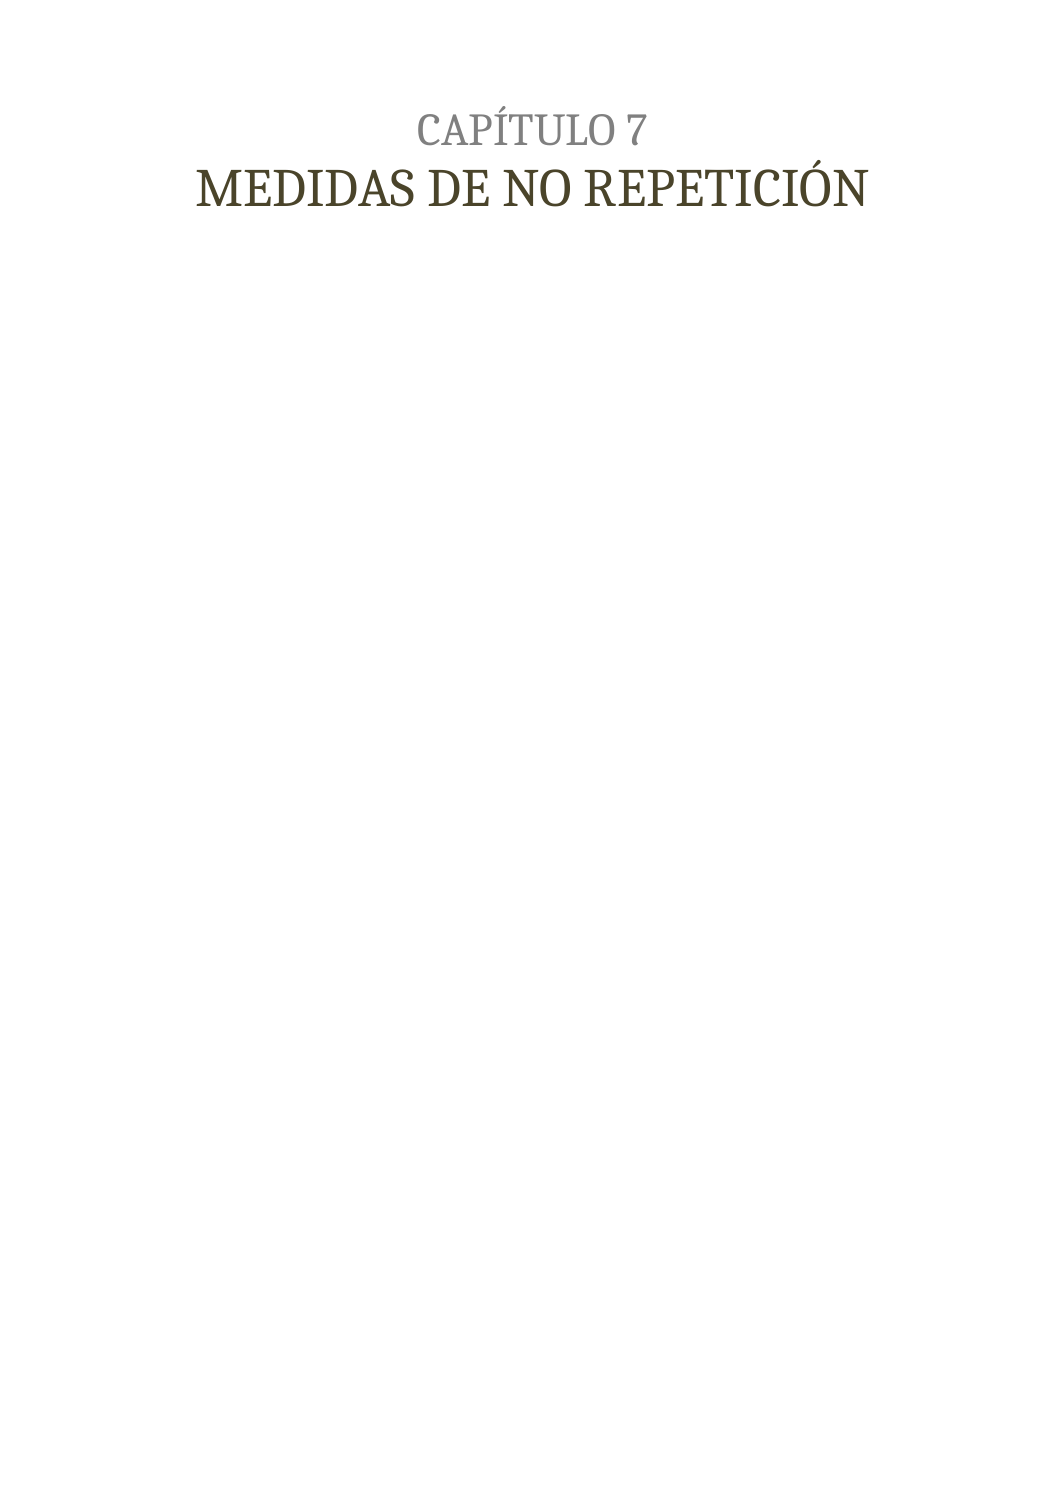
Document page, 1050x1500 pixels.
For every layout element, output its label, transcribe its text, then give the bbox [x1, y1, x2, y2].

text MEDIDAS DE NO REPETICIÓN [135, 157, 930, 219]
text CAPÍTULO 7 [135, 104, 930, 157]
